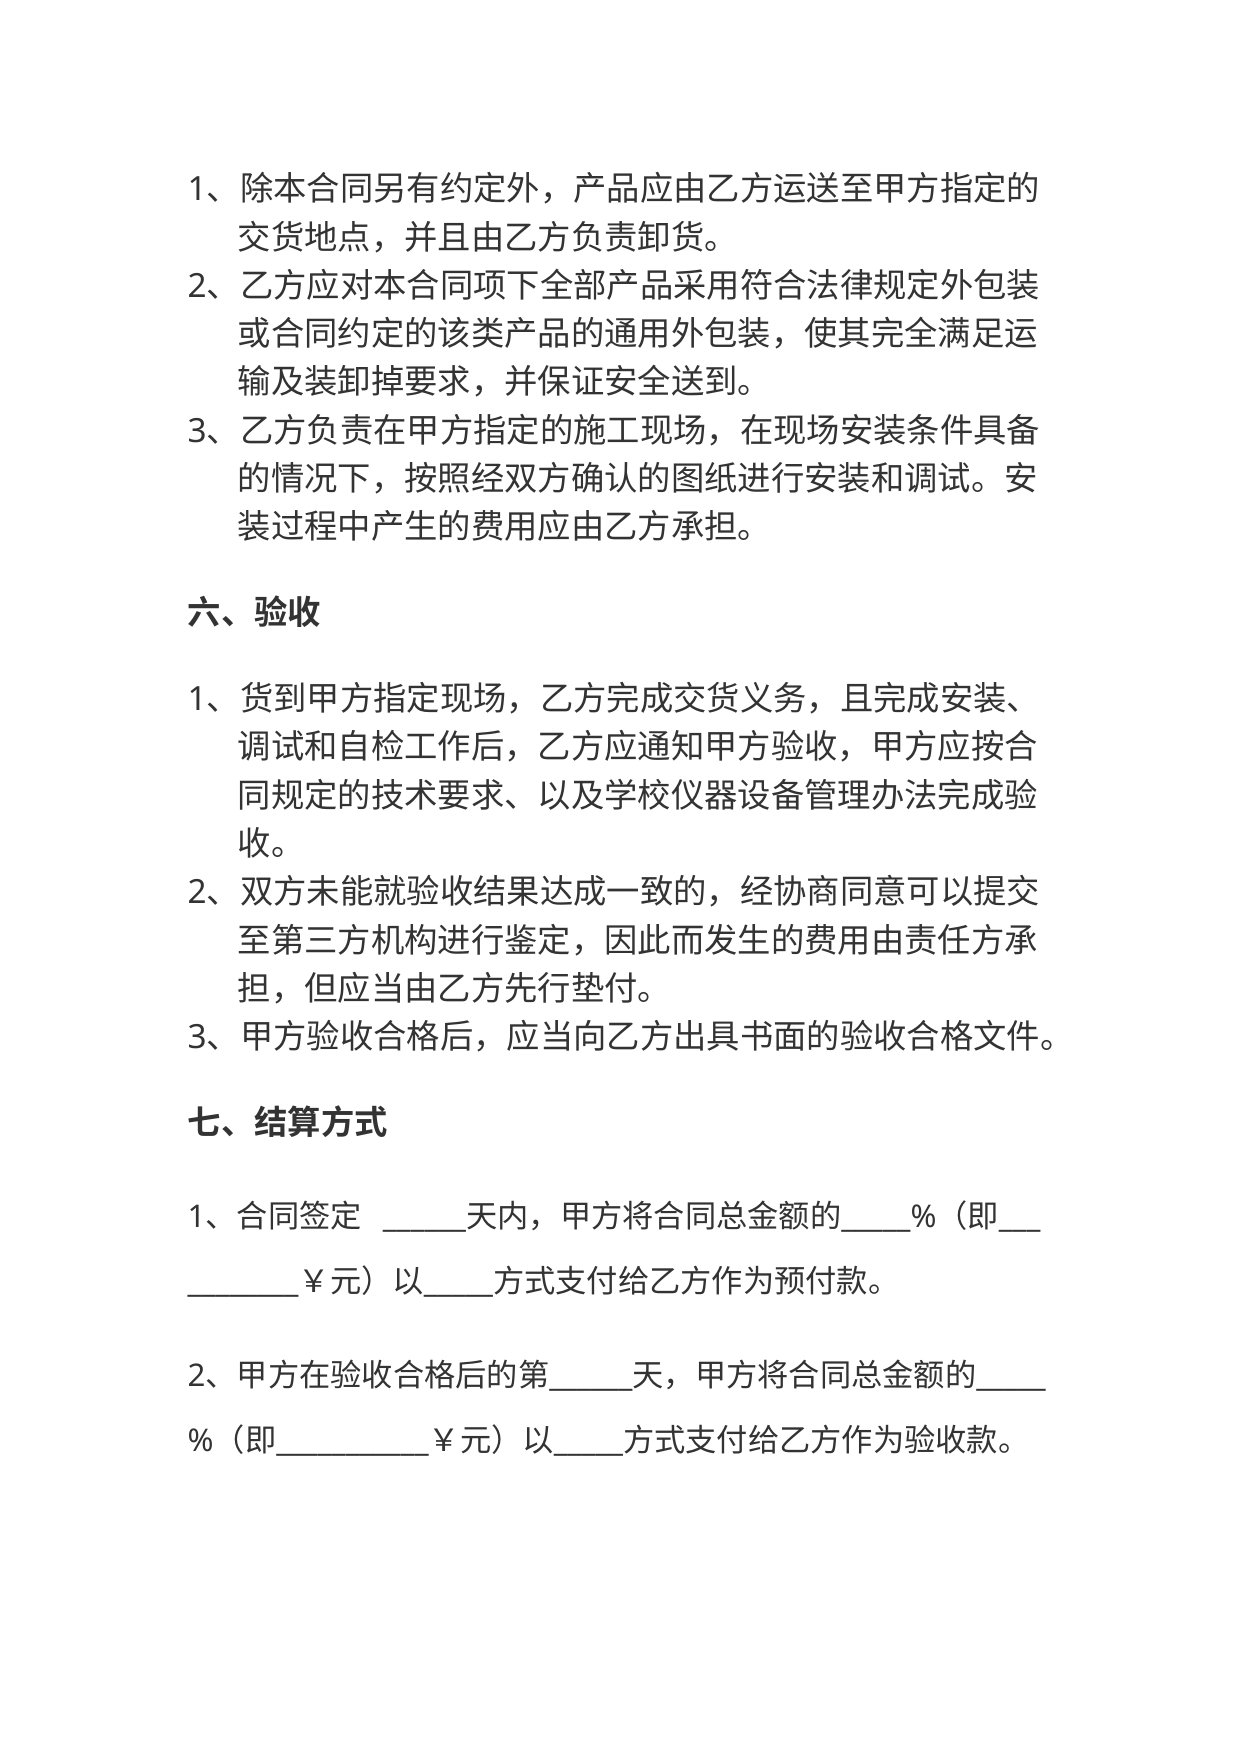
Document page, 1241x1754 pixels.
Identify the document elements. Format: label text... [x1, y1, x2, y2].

text 3、乙方负责在甲方指定的施工现场，在现场安装条件具备的情况下，按照经双方确认的图纸进行安装和调试。安装过程中产生的费用应由乙方承担。 [187, 403, 1053, 548]
text 六、验收 [187, 578, 1053, 643]
text 2、双方未能就验收结果达成一致的，经协商同意可以提交至第三方机构进行鉴定，因此而发生的费用由责任方承担，但应当由乙方先行垫付。 [187, 865, 1053, 1010]
text 2、乙方应对本合同项下全部产品采用符合法律规定外包装或合同约定的该类产品的通用外包装，使其完全满足运输及装卸掉要求，并保证安全送到。 [187, 259, 1053, 403]
text 2、甲方在验收合格后的第______天，甲方将合同总金额的_____%（即___________￥元）以_____方式支付给乙方作为验收款。 [187, 1341, 1053, 1471]
text 3、甲方验收合格后，应当向乙方出具书面的验收合格文件。 [187, 1010, 1053, 1058]
text 1、合同签定 ______天内，甲方将合同总金额的_____%（即___________￥元）以_____方式支付给乙方作为预付款。 [187, 1182, 1053, 1312]
text 1、除本合同另有约定外，产品应由乙方运送至甲方指定的交货地点，并且由乙方负责卸货。 [187, 162, 1053, 259]
text 1、货到甲方指定现场，乙方完成交货义务，且完成安装、调试和自检工作后，乙方应通知甲方验收，甲方应按合同规定的技术要求、以及学校仪器设备管理办法完成验收。 [187, 672, 1053, 865]
text 七、结算方式 [187, 1087, 1053, 1152]
